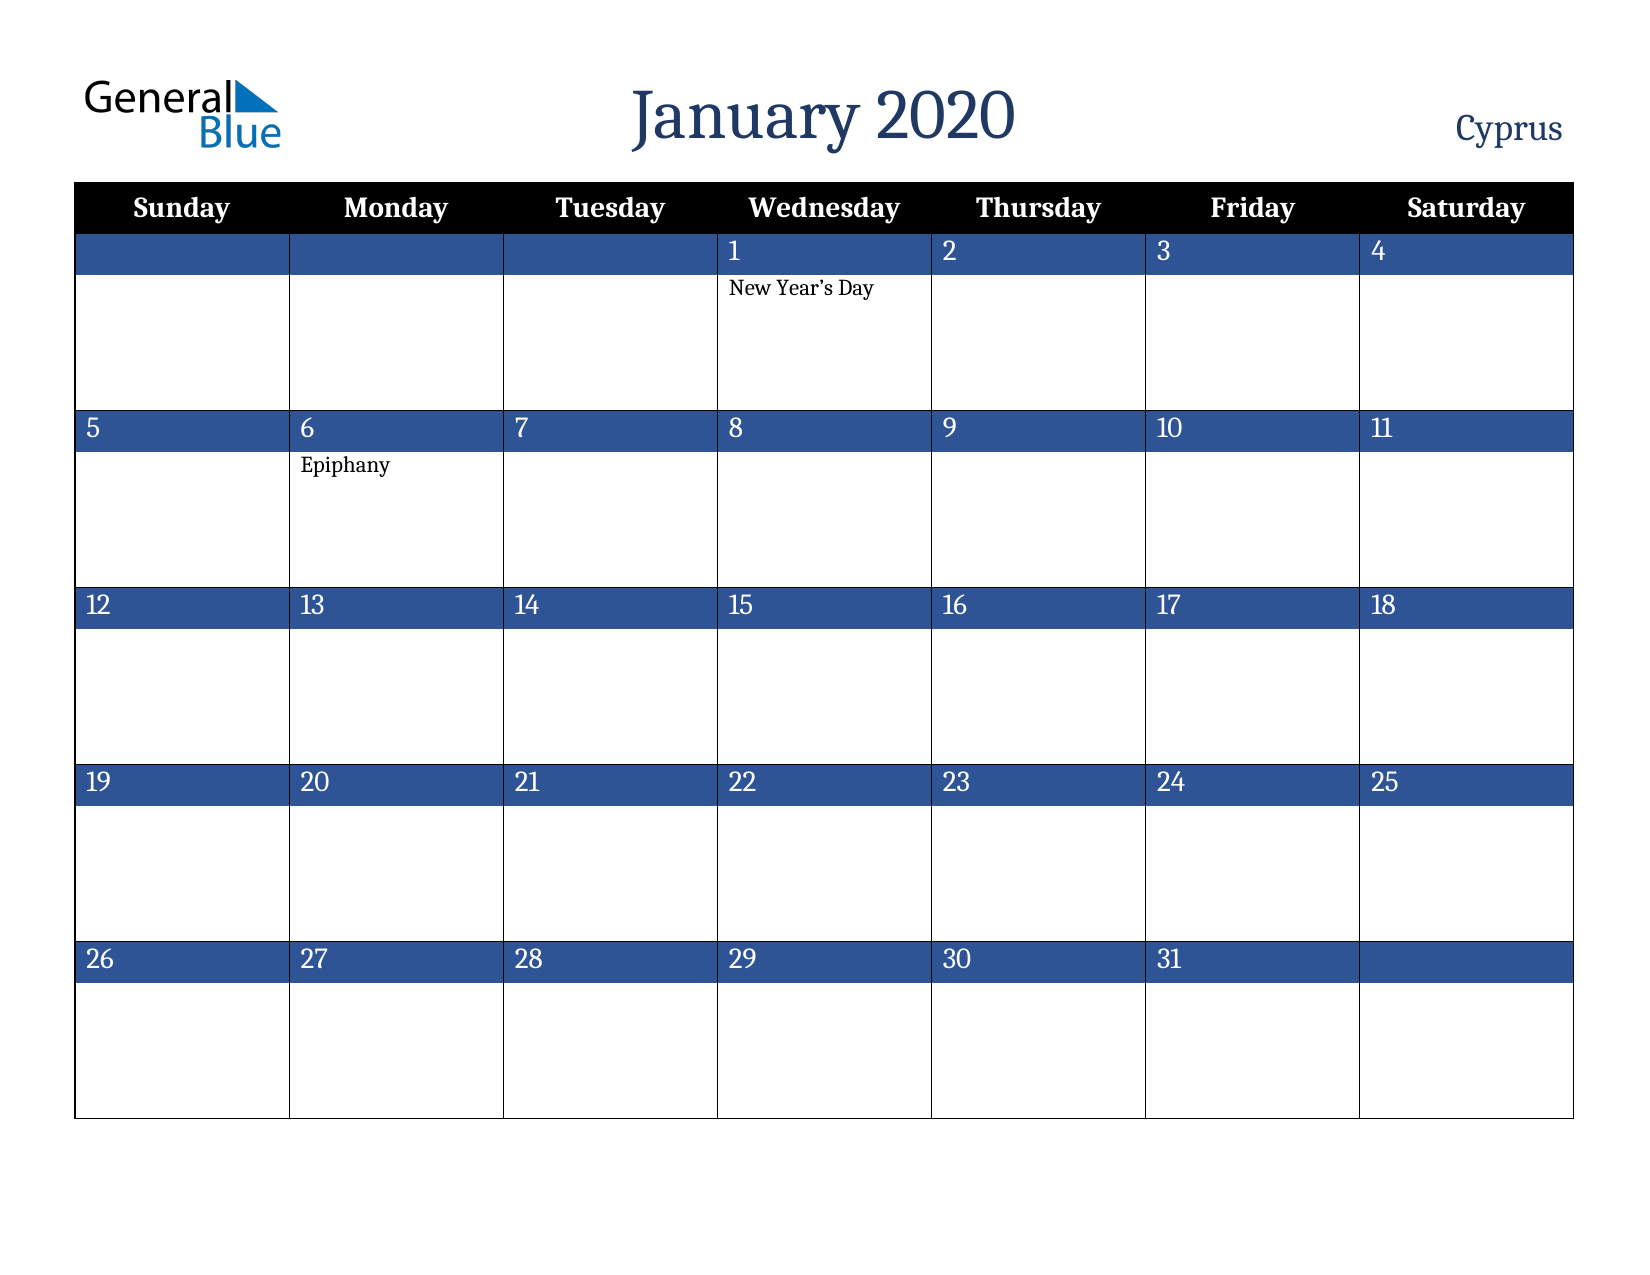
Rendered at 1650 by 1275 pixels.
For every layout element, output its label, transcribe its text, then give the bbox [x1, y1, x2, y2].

table_cell 29 [718, 942, 931, 983]
table_cell [1360, 983, 1573, 1118]
table_cell 26 [76, 942, 289, 983]
table_cell 25 [1360, 765, 1573, 806]
table_cell [718, 806, 931, 941]
table_cell [290, 983, 503, 1118]
table_cell [504, 452, 717, 587]
table_cell [290, 629, 503, 764]
table_cell [1360, 629, 1573, 764]
table_cell 31 [1146, 942, 1359, 983]
table_cell [718, 983, 931, 1118]
table_cell [932, 983, 1145, 1118]
table_cell [290, 806, 503, 941]
table_cell 27 [290, 942, 503, 983]
table_cell [76, 629, 289, 764]
table_cell [932, 629, 1145, 764]
table_cell Thursday [932, 183, 1145, 233]
table_cell [1360, 275, 1573, 410]
table_cell 1 [718, 234, 931, 275]
table_header January 2020 [503, 75, 1146, 182]
table_cell 22 [718, 765, 931, 806]
table_cell [1360, 452, 1573, 587]
table_cell [1360, 806, 1573, 941]
table_cell [290, 234, 503, 275]
table_cell [504, 234, 717, 275]
table_cell [76, 275, 289, 410]
table_cell Tuesday [504, 183, 717, 233]
picture [85, 80, 281, 148]
table_cell Sunday [76, 183, 289, 233]
table_cell 4 [1360, 234, 1573, 275]
table_cell 18 [1360, 588, 1573, 629]
table_cell Saturday [1360, 183, 1573, 233]
table_header Cyprus [1146, 75, 1574, 182]
table_cell [932, 806, 1145, 941]
table_cell 9 [932, 411, 1145, 452]
table_cell 10 [1146, 411, 1359, 452]
table_cell 8 [718, 411, 931, 452]
table_cell 2 [932, 234, 1145, 275]
table_cell [1360, 942, 1573, 983]
table_cell 28 [504, 942, 717, 983]
table_cell 15 [718, 588, 931, 629]
table_cell 14 [504, 588, 717, 629]
table_cell [932, 275, 1145, 410]
table_cell 6 [290, 411, 503, 452]
table_cell [76, 806, 289, 941]
table_cell 23 [932, 765, 1145, 806]
table_cell [1146, 983, 1359, 1118]
table_cell [76, 983, 289, 1118]
table_cell 5 [76, 411, 289, 452]
table_cell [1146, 629, 1359, 764]
table_cell [290, 275, 503, 410]
table_cell 21 [504, 765, 717, 806]
table_cell [504, 983, 717, 1118]
table_cell [504, 806, 717, 941]
table_cell [76, 234, 289, 275]
table_cell 20 [290, 765, 503, 806]
table_cell [1146, 452, 1359, 587]
table_cell [504, 629, 717, 764]
table_cell 17 [1146, 588, 1359, 629]
table_cell Epiphany [290, 452, 503, 587]
table_cell [718, 629, 931, 764]
table_cell 3 [1146, 234, 1359, 275]
table_cell 16 [932, 588, 1145, 629]
table_cell [1146, 275, 1359, 410]
table_cell [1146, 806, 1359, 941]
table_cell [504, 275, 717, 410]
table_cell 30 [932, 942, 1145, 983]
table_cell 7 [504, 411, 717, 452]
table_cell [76, 452, 289, 587]
table_cell Wednesday [718, 183, 931, 233]
table_cell Friday [1146, 183, 1359, 233]
table_cell 24 [1146, 765, 1359, 806]
table_cell [932, 452, 1145, 587]
table_cell 19 [76, 765, 289, 806]
table_cell New Year’s Day [718, 275, 931, 410]
table_cell 13 [290, 588, 503, 629]
table_cell 12 [76, 588, 289, 629]
table_cell Monday [290, 183, 503, 233]
table_cell 11 [1360, 411, 1573, 452]
table_header [75, 75, 503, 182]
table_cell [718, 452, 931, 587]
